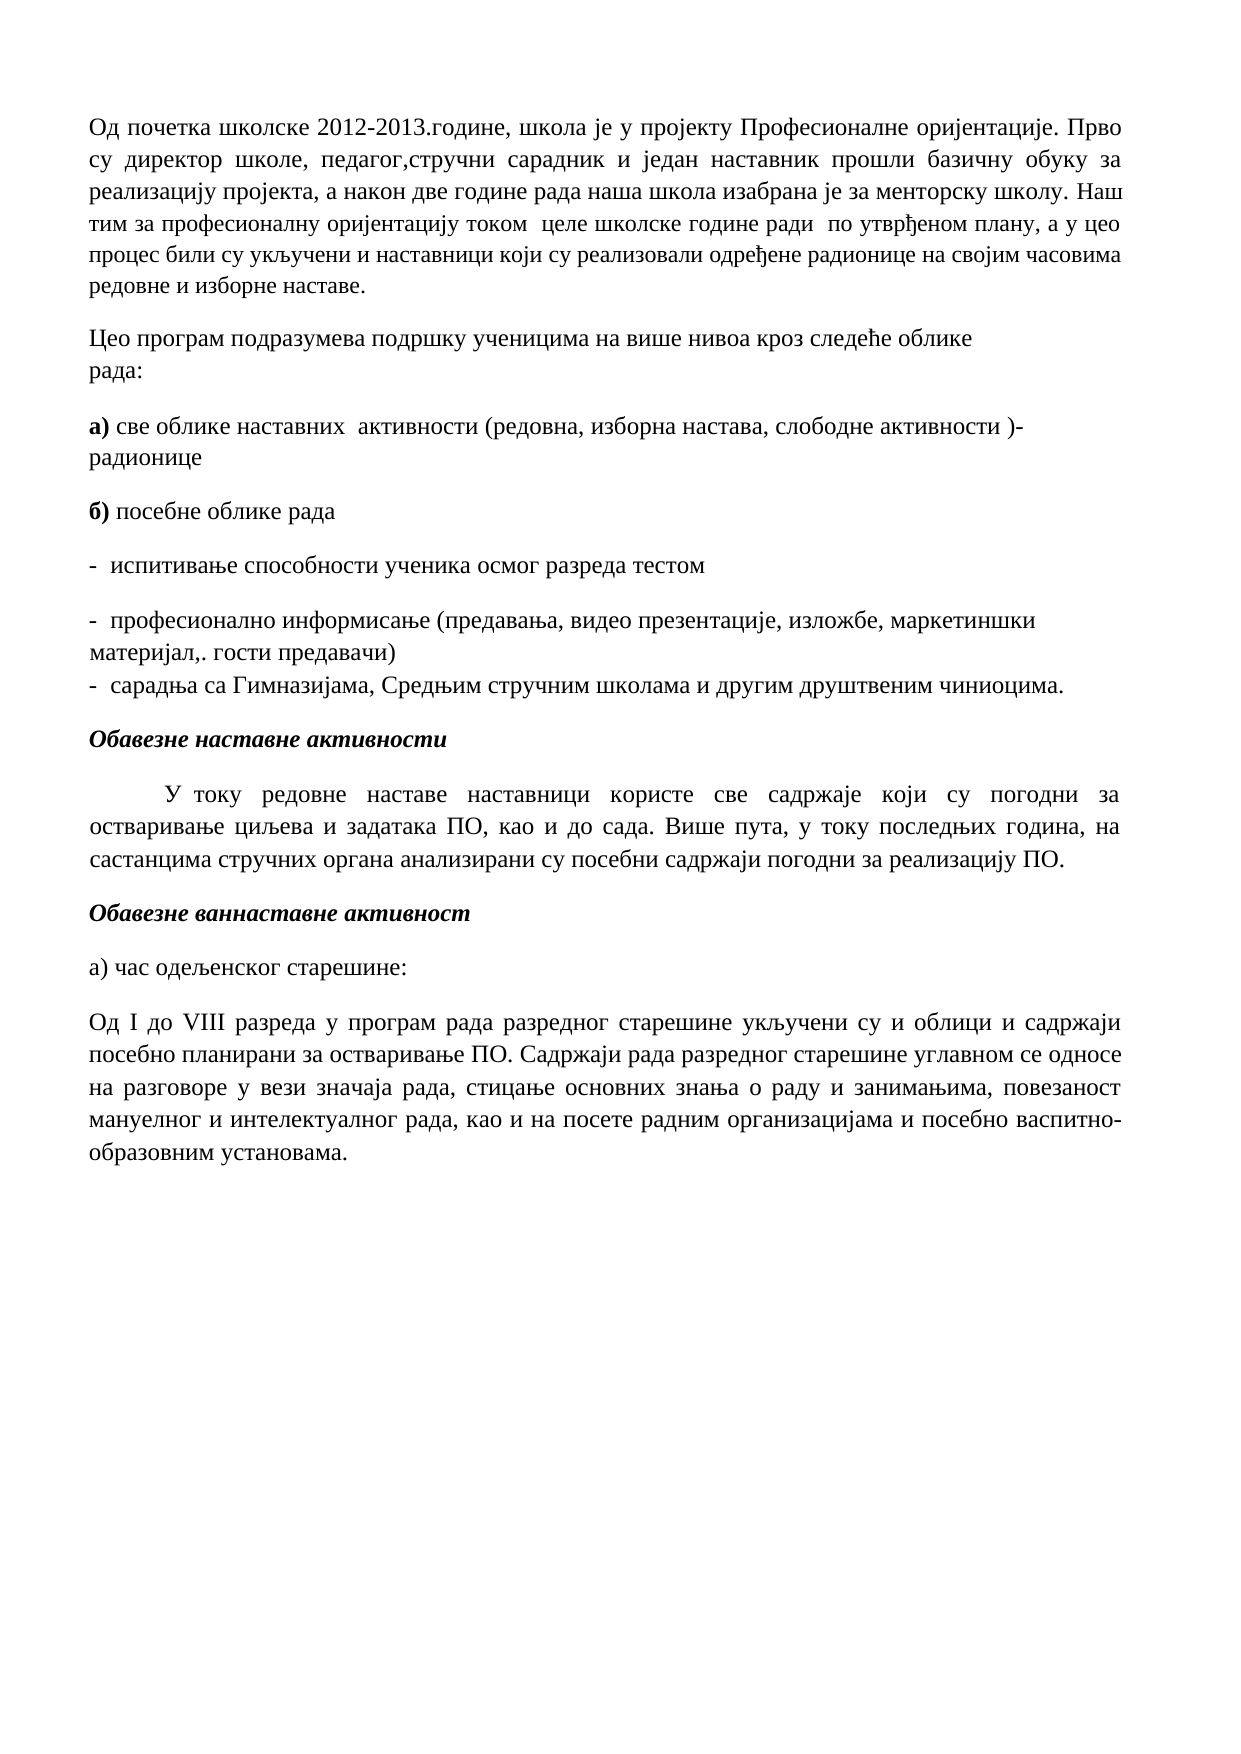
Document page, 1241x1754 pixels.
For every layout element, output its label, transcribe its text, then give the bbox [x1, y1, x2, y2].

list сарадња са Гимназијама, Средњим стручним школама и другим друштвеним чиниоцима. [89, 670, 1123, 699]
text а) час одељенског старешине: [89, 952, 1123, 981]
text Од I до VIII разреда у програм рада разредног старешине укључени су и облици и садржаји посебно планирани за остваривање ПО. Садржаји рада разредног старешине углавном се односе на разговоре у вези значаја рада, стицање основних знања о раду и занимањима, повезаност мануелног и интелектуалног рада, као и на посете радним организацијама и посебно васпитно-образовним установама. [89, 1007, 1123, 1165]
text а) све облике наставних активности (редовна, изборна настава, слободне активности )-радионице [89, 411, 1046, 471]
list професионално информисање (предавања, видео презентације, изложбе, маркетиншки материјал,. гости предавачи) [89, 606, 1064, 666]
list испитивање способности ученика осмог разреда тестом [89, 550, 1123, 579]
text б) посебне облике рада [89, 496, 1123, 525]
text Обавезне наставне активности [89, 724, 1123, 753]
text Цео програм подразумева подршку ученицима на више нивоа кроз следеће облике [89, 323, 1123, 351]
text рада: [89, 356, 1123, 384]
text Од почетка школске 2012-2013.године, школа је у пројекту Професионалне оријентације. Прво су директор школе, педагог,стручни сарадник и један наставник прошли базичну обуку за реализацију пројекта, а након две године рада наша школа изабрана је за менторску школу. Наш тим за професионалну оријентацију током целе школске године ради по утврђеном плану, а у цео процес били су укључени и наставници који су реализовали одређене радионице на својим часовима редовне и изборне наставе. [89, 112, 1123, 299]
list току редовне наставе наставници користе све садржаје који су погодни за остваривање циљева и задатака ПО, као и до сада. Више пута, у току последњих година, на састанцима стручних органа анализирани су посебни садржаји погодни за реализацију ПО. [89, 779, 1121, 873]
text Обавезне ваннаставне активност [89, 898, 1123, 927]
